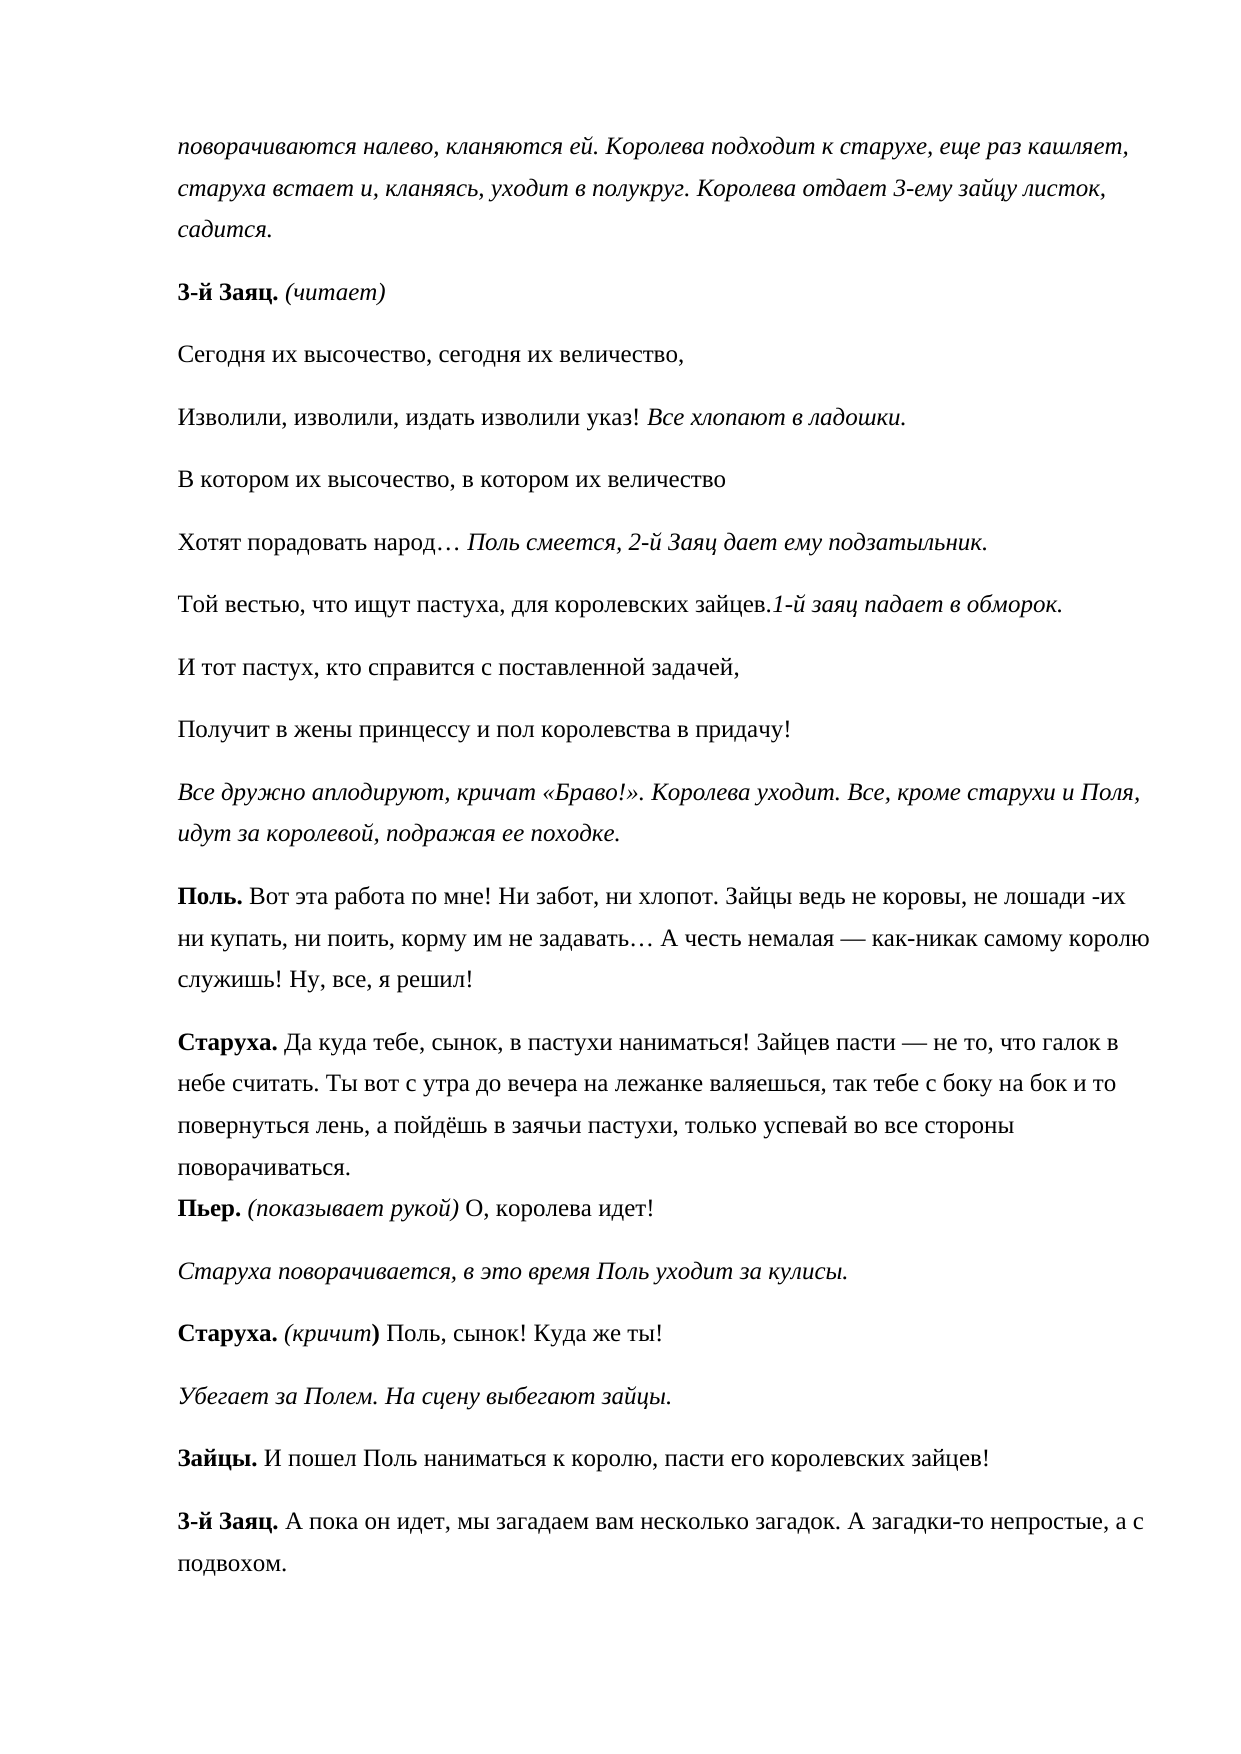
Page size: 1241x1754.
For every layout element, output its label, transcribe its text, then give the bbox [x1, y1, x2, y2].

text Все дружно аплодируют, кричат «Браво!». Королева уходит. Все, кроме старухи и Поля, идут за королевой, подражая ее походке. [177, 764, 1152, 847]
text Убегает за Полем. На сцену выбегают зайцы. [177, 1368, 1152, 1410]
text 3-й Заяц. (читает) [177, 264, 1152, 306]
text Старуха. (кричит) Поль, сынок! Куда же ты! [177, 1306, 1152, 1347]
text Хотят порадовать народ… Поль смеется, 2-й Заяц дает ему подзатыльник. [177, 514, 1152, 556]
text Сегодня их высочество, сегодня их величество, [177, 326, 1152, 368]
text Получит в жены принцессу и пол королевства в придачу! [177, 701, 1152, 743]
text Изволили, изволили, издать изволили указ! Все хлопают в ладошки. [177, 389, 1152, 431]
text Той вестью, что ищут пастуха, для королевских зайцев.1-й заяц падает в обморок. [177, 576, 1152, 618]
text Старуха. Да куда тебе, сынок, в пастухи наниматься! Зайцев пасти — не то, что галок в небе считать. Ты вот с утра до вечера на лежанке валяешься, так тебе с боку на бок и то повернуться лень, а пойдёшь в заячьи пастухи, только успевай во все стороны поворачиваться. Пьер. (показывает рукой) О, королева идет! [177, 1014, 1152, 1222]
text Зайцы. И пошел Поль наниматься к королю, пасти его королевских зайцев! [177, 1431, 1152, 1472]
text В котором их высочество, в котором их величество [177, 451, 1152, 493]
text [177, 118, 1152, 243]
text Поль. Вот эта работа по мне! Ни забот, ни хлопот. Зайцы ведь не коровы, не лошади -их ни купать, ни поить, корму им не задавать… А честь немалая — как-никак самому королю служишь! Ну, все, я решил! [177, 868, 1152, 993]
text И тот пастух, кто справится с поставленной задачей, [177, 639, 1152, 681]
text Старуха поворачивается, в это время Поль уходит за кулисы. [177, 1243, 1152, 1285]
text 3-й Заяц. А пока он идет, мы загадаем вам несколько загадок. А загадки-то непростые, а с подвохом. [177, 1493, 1152, 1576]
